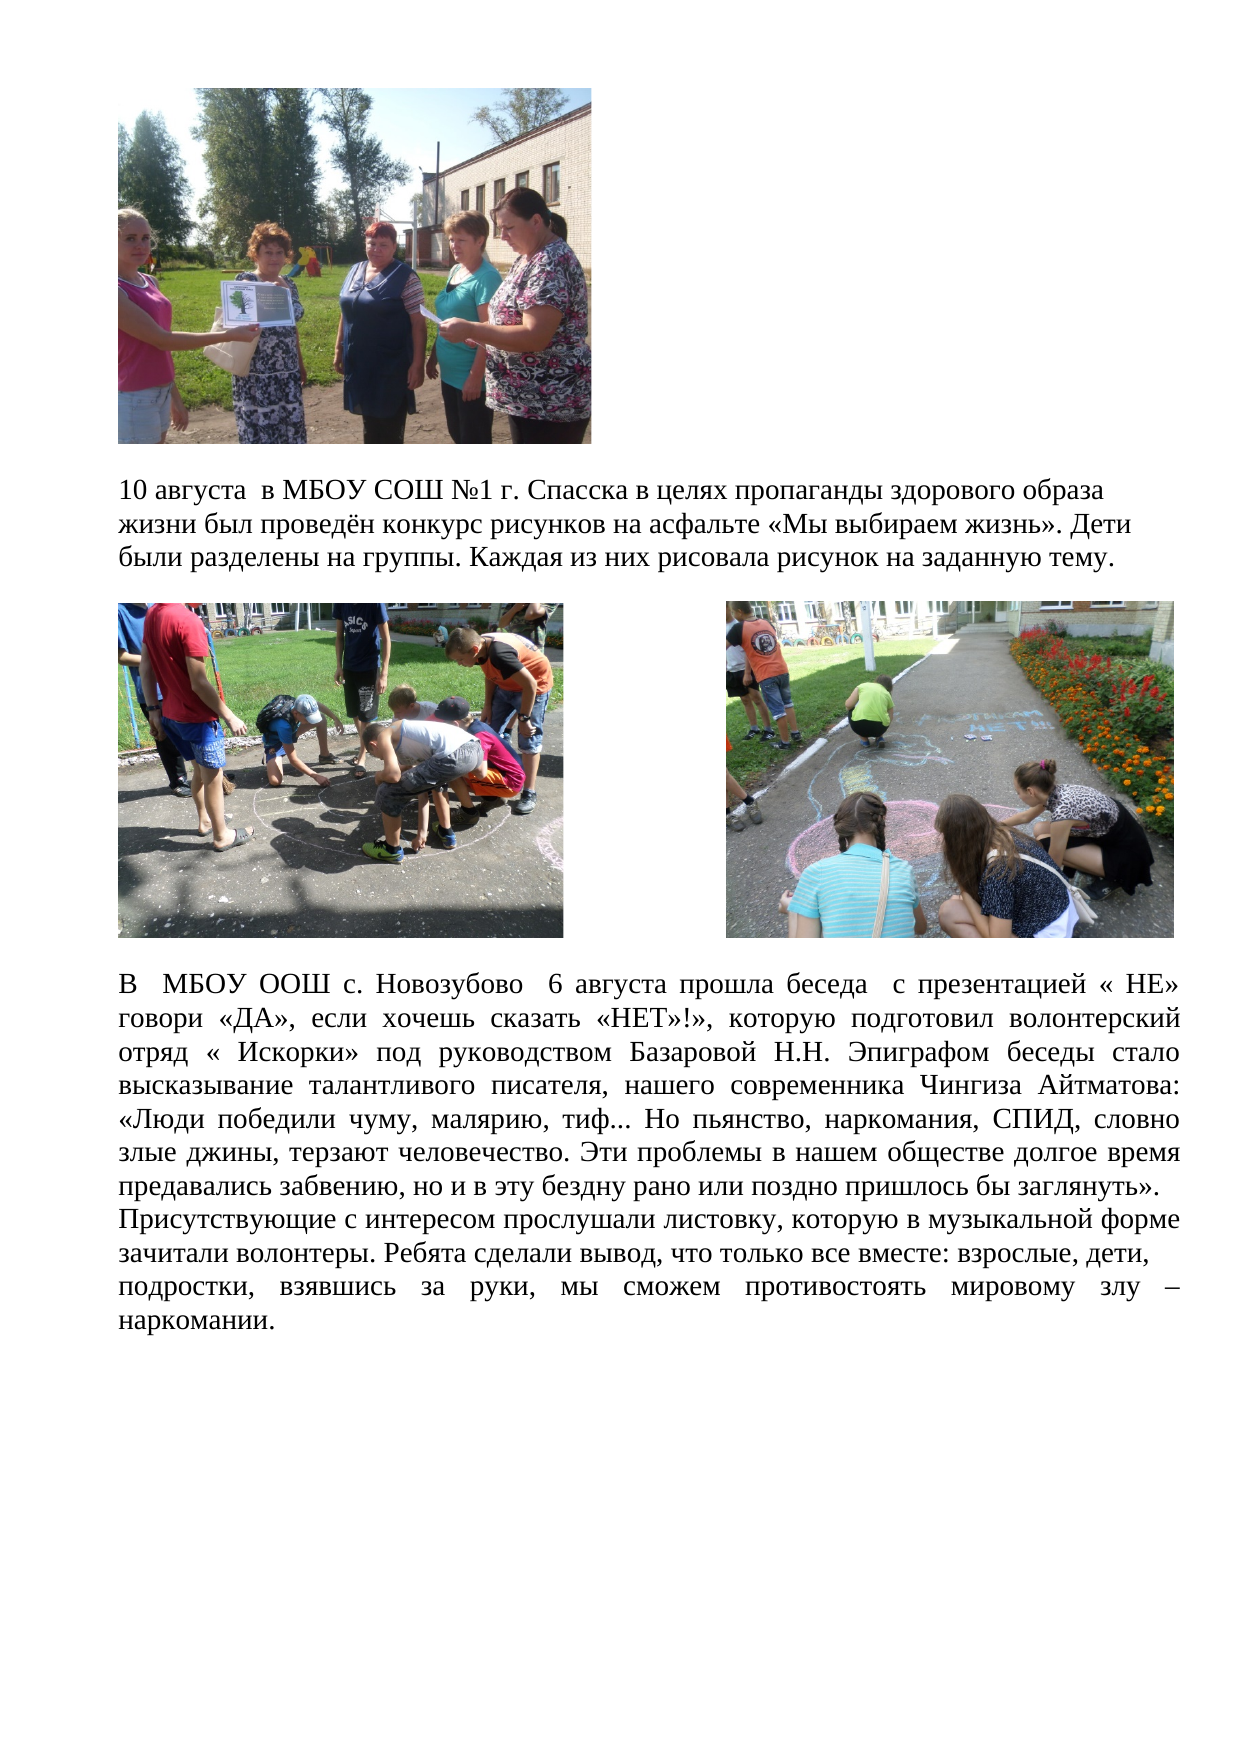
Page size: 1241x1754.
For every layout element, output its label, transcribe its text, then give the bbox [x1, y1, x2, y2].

text 10 августа в МБОУ СОШ №1 г. Спасска в целях пропаганды здорового образа жизни был проведён конкурс рисунков на асфальте «Мы выбираем жизнь». Дети были разделены на группы. Каждая из них рисовала рисунок на заданную тему. [118, 472, 1181, 573]
picture [118, 88, 592, 444]
text В МБОУ ООШ с. Новозубово 6 августа прошла беседа с презентацией « НЕ» говори «ДА», если хочешь сказать «НЕТ»!», которую подготовил волонтерский отряд « Искорки» под руководством Базаровой Н.Н. Эпиграфом беседы стало высказывание талантливого писателя, нашего современника Чингиза Айтматова: «Люди победили чуму, малярию, тиф... Но пьянство, наркомания, СПИД, словно злые джины, терзают человечество. Эти проблемы в нашем обществе долгое время предавались забвению, но и в эту бездну рано или поздно пришлось бы заглянуть». [118, 967, 1181, 1201]
text Присутствующие с интересом прослушали листовку, которую в музыкальной форме зачитали волонтеры. Ребята сделали вывод, что только все вместе: взрослые, дети, [118, 1201, 1181, 1268]
text подростки, взявшись за руки, мы сможем противостоять мировому злу – наркомании. [118, 1268, 1181, 1336]
picture [118, 603, 564, 938]
picture [726, 601, 1174, 938]
